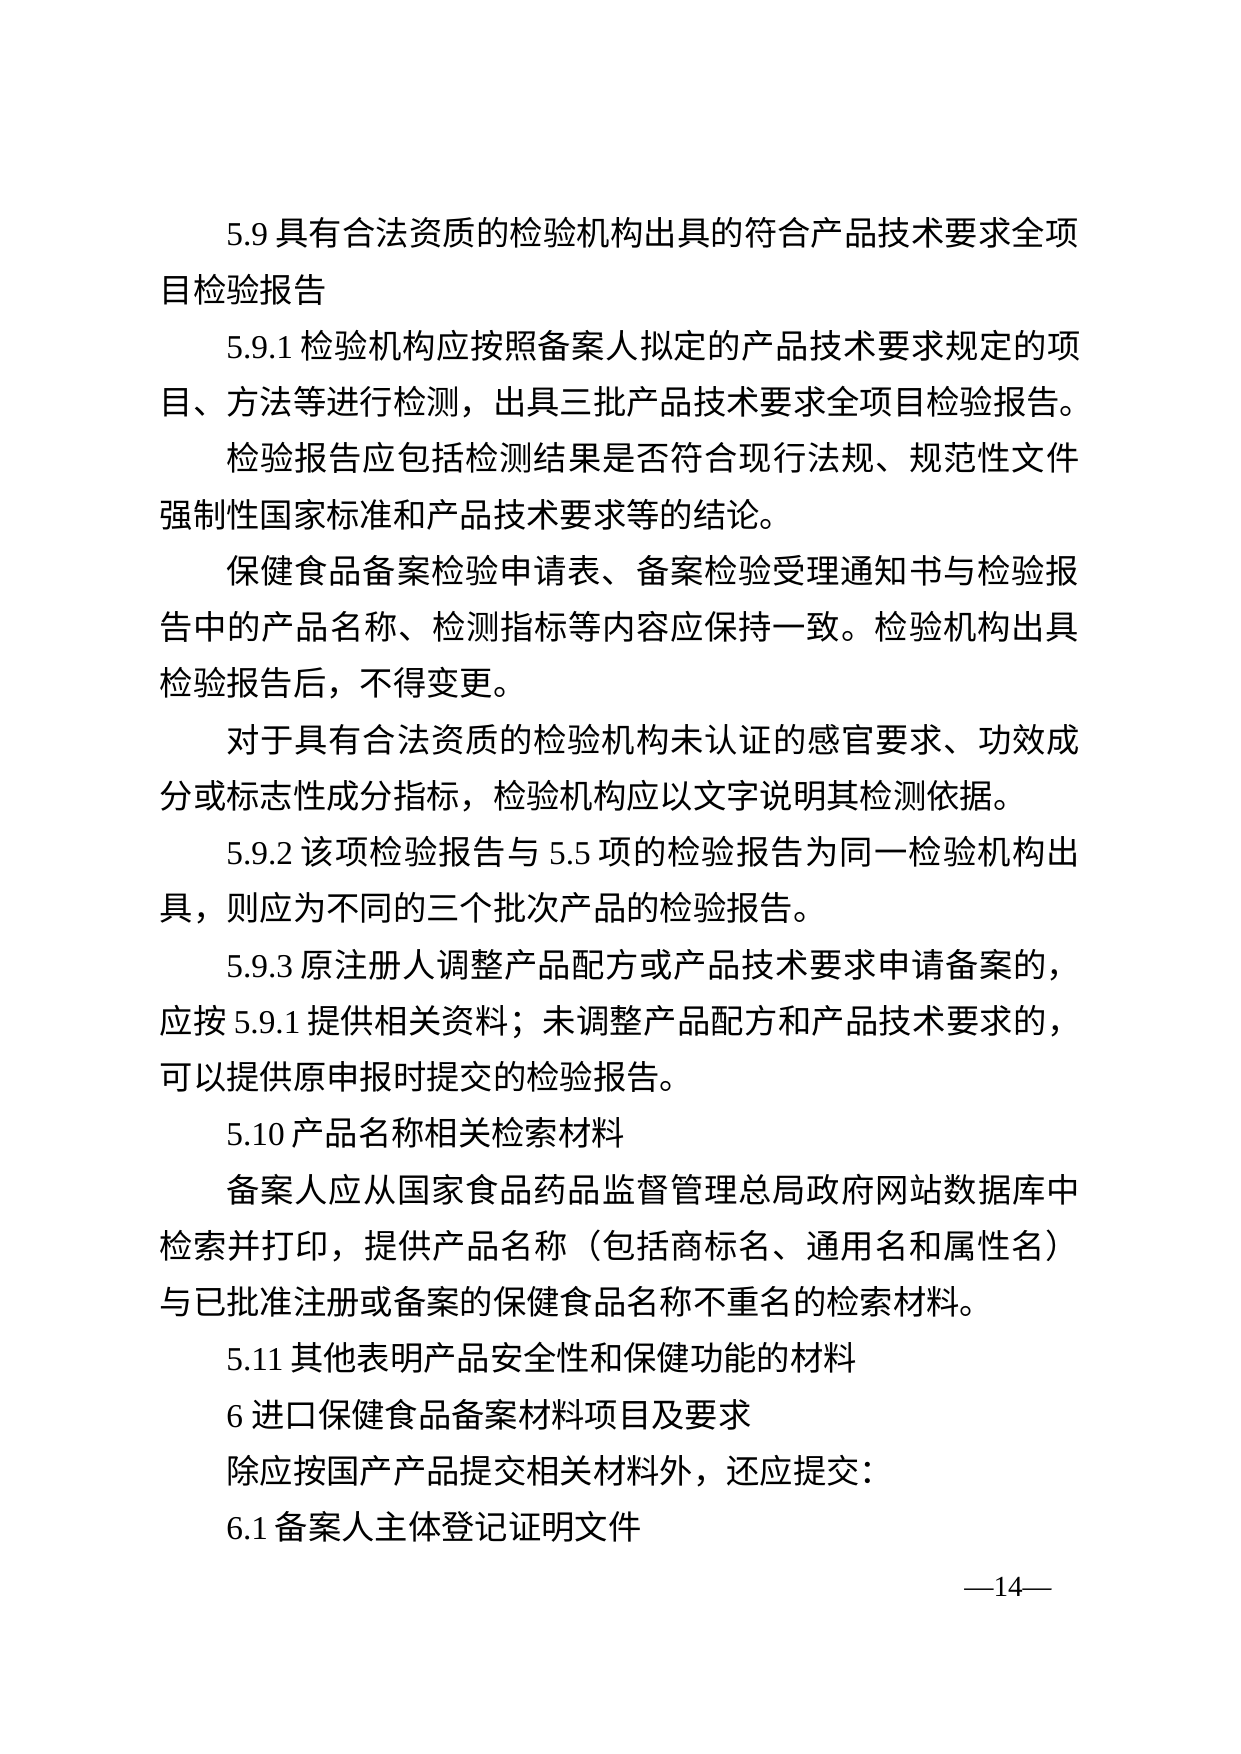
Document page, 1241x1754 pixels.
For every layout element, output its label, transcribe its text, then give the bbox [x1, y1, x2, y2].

text 5.9.1检验机构应按照备案人拟定的产品技术要求规定的项目、方法等进行检测，出具三批产品技术要求全项目检验报告。 [159, 313, 1081, 426]
text 5.9具有合法资质的检验机构出具的符合产品技术要求全项目检验报告 [159, 201, 1081, 313]
subtitle 6 进口保健食品备案材料项目及要求 [159, 1382, 1081, 1438]
text 检验报告应包括检测结果是否符合现行法规、规范性文件、强制性国家标准和产品技术要求等的结论。 [159, 426, 1081, 538]
text 保健食品备案检验申请表、备案检验受理通知书与检验报告中的产品名称、检测指标等内容应保持一致。检验机构出具检验报告后，不得变更。 [159, 538, 1081, 707]
text 6.1备案人主体登记证明文件 [159, 1494, 1081, 1551]
text 备案人应从国家食品药品监督管理总局政府网站数据库中检索并打印，提供产品名称（包括商标名、通用名和属性名）与已批准注册或备案的保健食品名称不重名的检索材料。 [159, 1157, 1081, 1326]
text 对于具有合法资质的检验机构未认证的感官要求、功效成分或标志性成分指标，检验机构应以文字说明其检测依据。 [159, 707, 1081, 819]
text 5.9.2该项检验报告与5.5项的检验报告为同一检验机构出具，则应为不同的三个批次产品的检验报告。 [159, 819, 1081, 932]
text 5.10产品名称相关检索材料 [159, 1101, 1081, 1157]
text 5.11其他表明产品安全性和保健功能的材料 [159, 1326, 1081, 1382]
text 5.9.3原注册人调整产品配方或产品技术要求申请备案的，应按5.9.1提供相关资料；未调整产品配方和产品技术要求的，可以提供原申报时提交的检验报告。 [159, 932, 1081, 1101]
text 除应按国产产品提交相关材料外，还应提交： [159, 1438, 1081, 1494]
